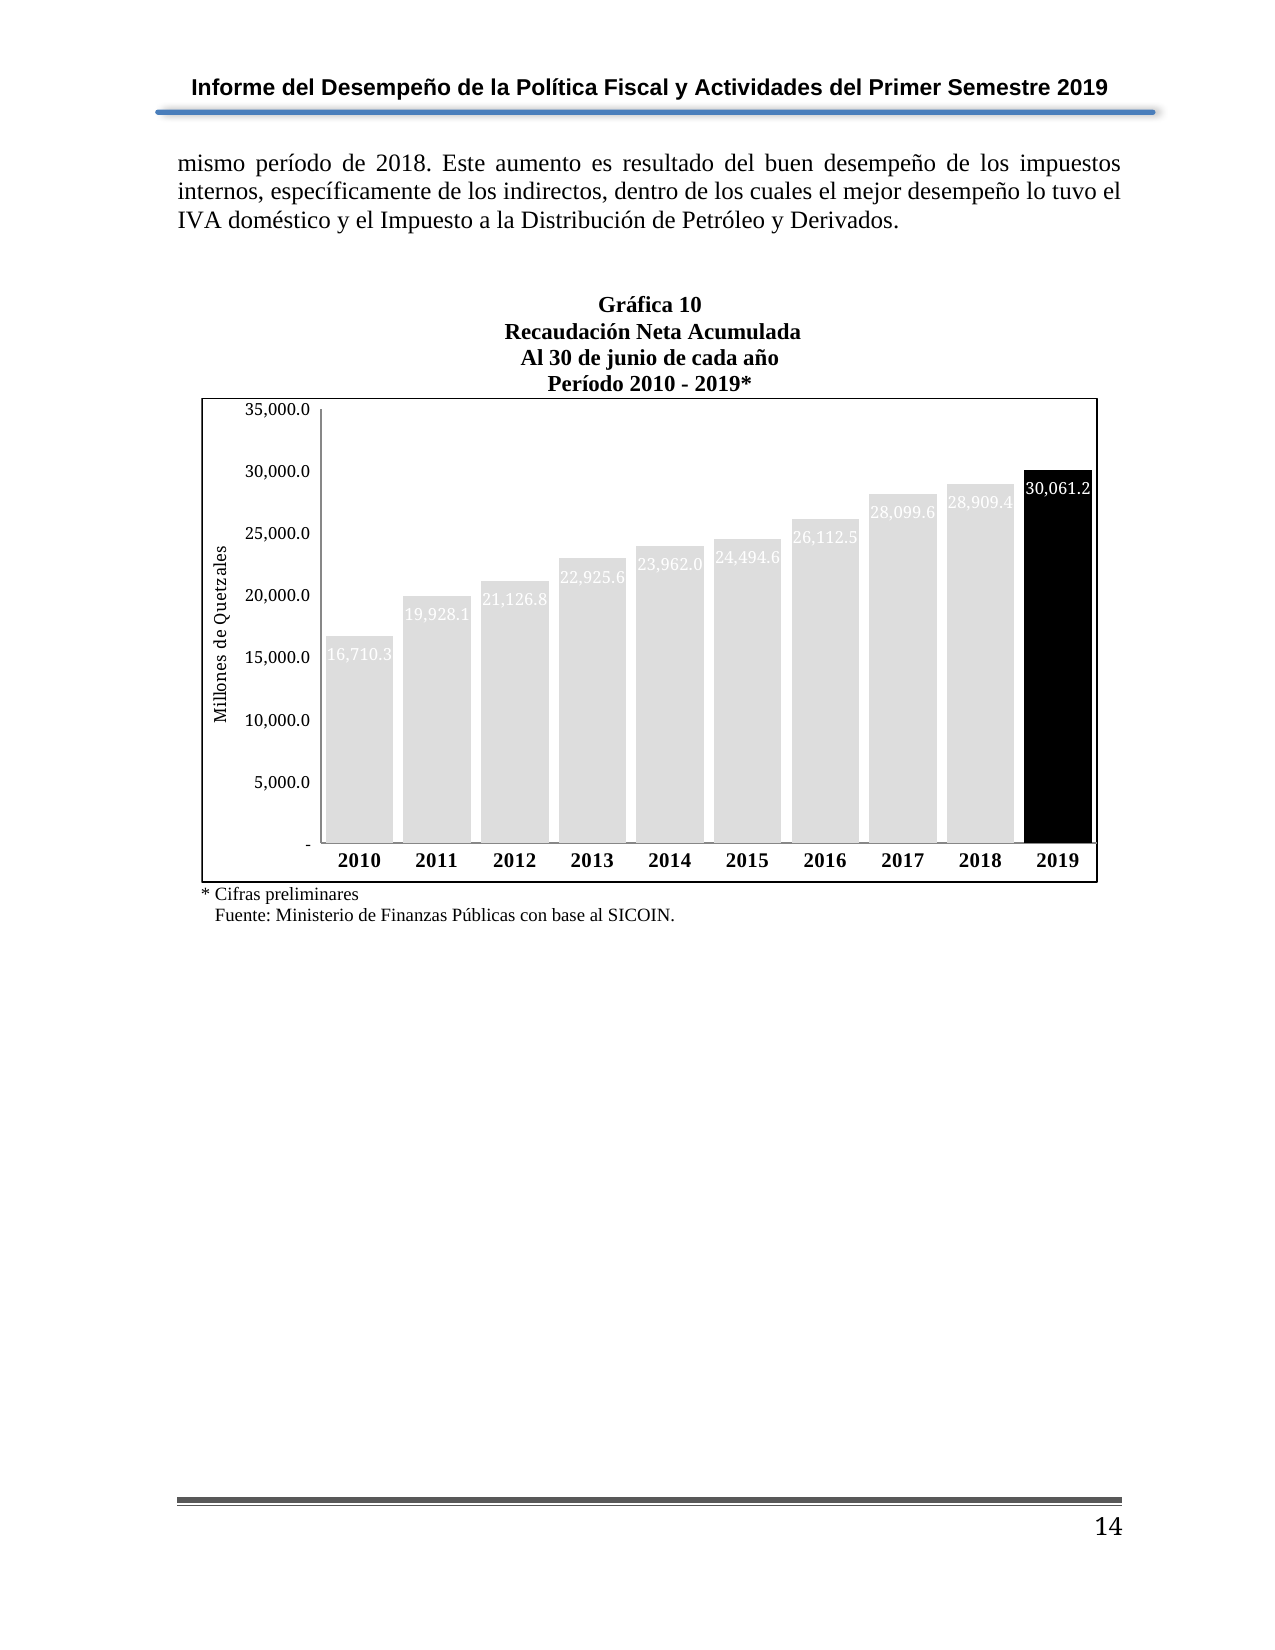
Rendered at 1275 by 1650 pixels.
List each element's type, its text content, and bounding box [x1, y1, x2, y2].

text Período 2010 - 2019* [177, 370, 1122, 397]
text Recaudación Neta Acumulada [177, 318, 1122, 344]
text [177, 148, 1122, 234]
text * Cifras preliminares [177, 883, 1122, 904]
text Gráfica 10 [177, 291, 1122, 318]
text Fuente: Ministerio de Finanzas Públicas con base al SICOIN. [177, 904, 1122, 926]
text Al 30 de junio de cada año [177, 344, 1122, 370]
